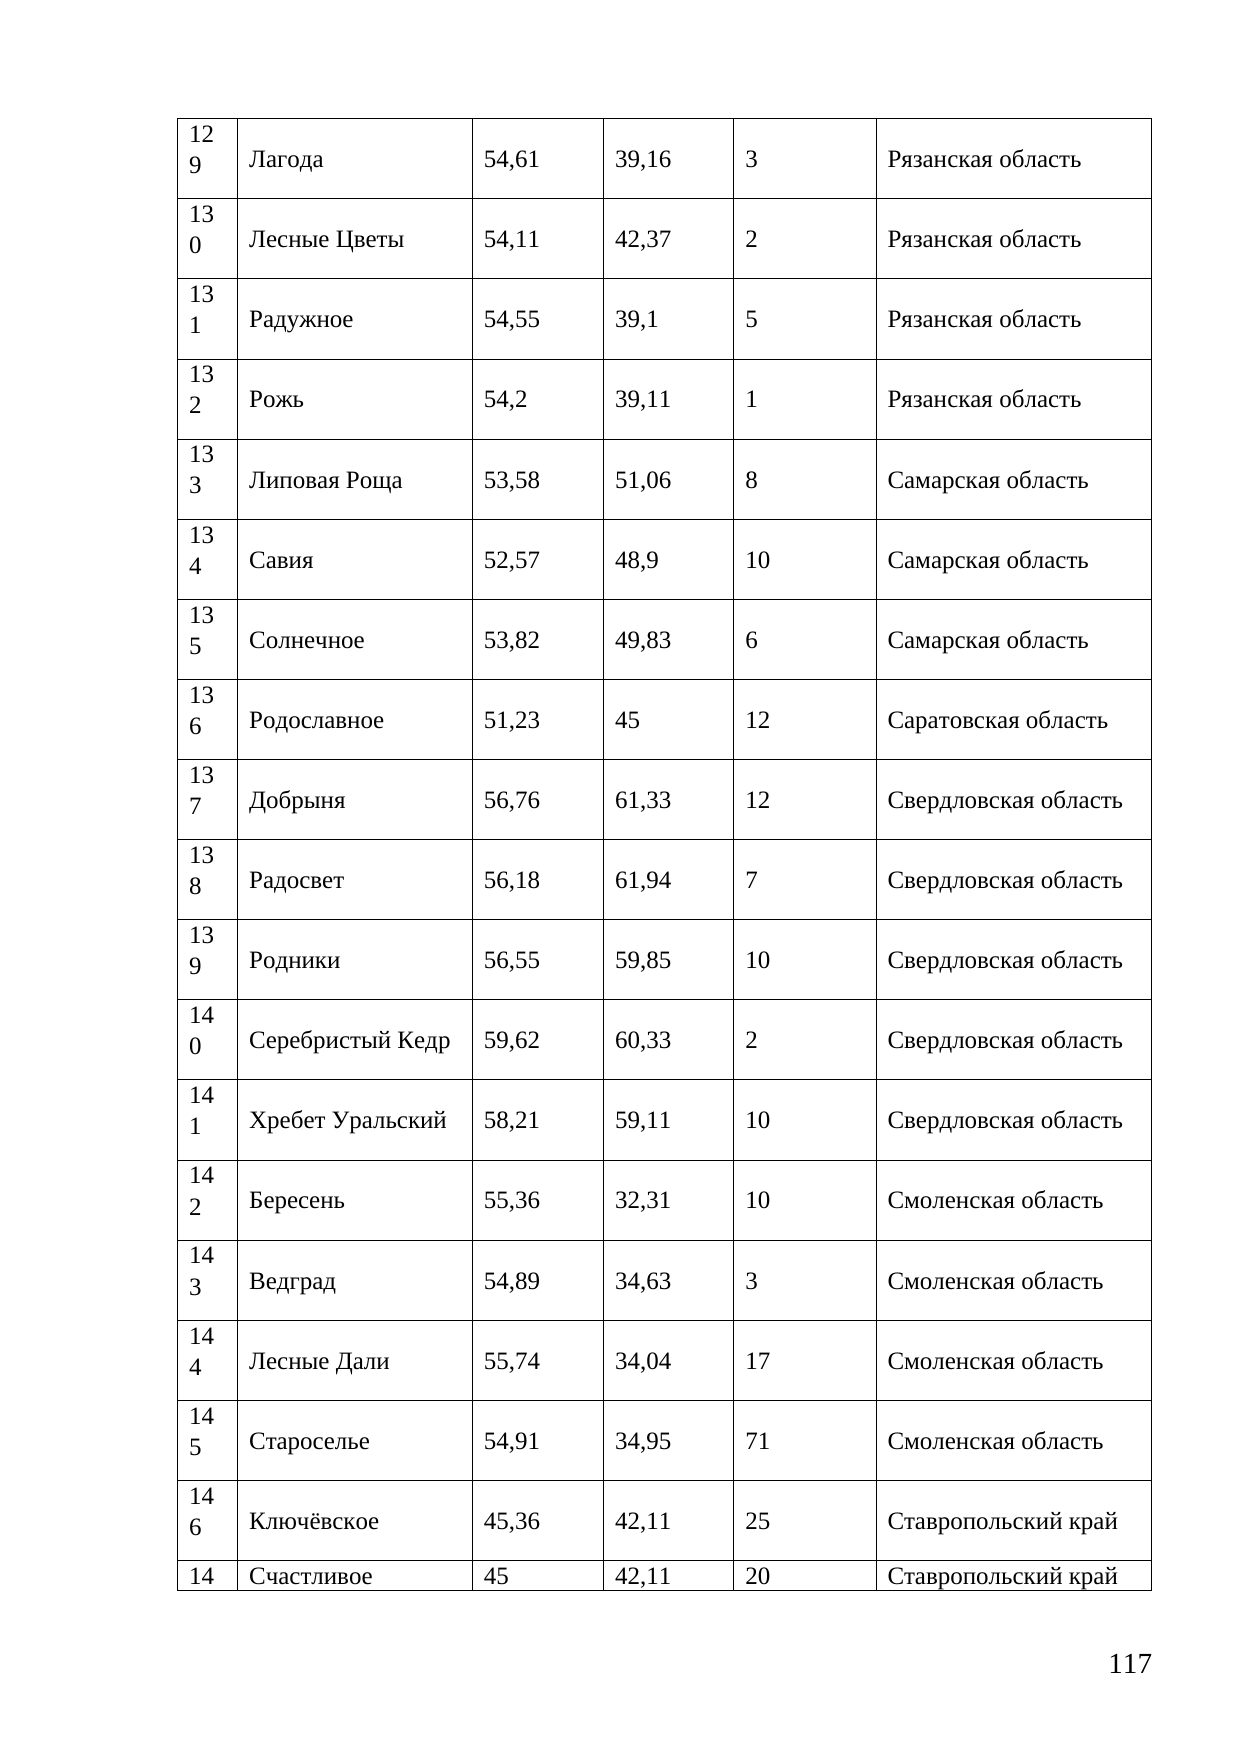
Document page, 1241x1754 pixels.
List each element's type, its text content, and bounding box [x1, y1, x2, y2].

table_cell Рожь [238, 360, 472, 438]
table_cell Родославное [238, 680, 472, 759]
table_cell 136 [178, 680, 237, 759]
table_cell 54,2 [473, 360, 603, 438]
table_cell 145 [178, 1401, 237, 1480]
table_cell 59,11 [604, 1080, 733, 1159]
table_cell 5 [734, 279, 876, 358]
table_cell 20 [734, 1561, 876, 1590]
table_cell Бересень [238, 1161, 472, 1239]
table_cell Лагода [238, 119, 472, 198]
table_cell Свердловская область [877, 920, 1151, 999]
table_cell 10 [734, 1161, 876, 1239]
table_cell 53,82 [473, 600, 603, 679]
table_cell 144 [178, 1321, 237, 1400]
table_cell Рязанская область [877, 199, 1151, 278]
table_cell 139 [178, 920, 237, 999]
table_cell 132 [178, 360, 237, 438]
table_cell Свердловская область [877, 1000, 1151, 1079]
table_cell 56,76 [473, 760, 603, 839]
table_cell 10 [734, 520, 876, 599]
table_cell Староселье [238, 1401, 472, 1480]
table_cell Серебристый Кедр [238, 1000, 472, 1079]
table_cell Липовая Роща [238, 440, 472, 519]
table_cell 39,1 [604, 279, 733, 358]
table_cell Рязанская область [877, 279, 1151, 358]
table_cell Лесные Дали [238, 1321, 472, 1400]
table_cell 147 [178, 1561, 237, 1590]
table_cell 140 [178, 1000, 237, 1079]
table_cell 146 [178, 1481, 237, 1560]
table_cell 56,55 [473, 920, 603, 999]
table_cell 131 [178, 279, 237, 358]
table_cell 10 [734, 1080, 876, 1159]
table_cell 129 [178, 119, 237, 198]
table_cell 2 [734, 199, 876, 278]
table_cell 34,04 [604, 1321, 733, 1400]
table_cell 55,74 [473, 1321, 603, 1400]
table_cell 52,57 [473, 520, 603, 599]
table_cell 8 [734, 440, 876, 519]
table_cell 17 [734, 1321, 876, 1400]
table_cell 53,58 [473, 440, 603, 519]
table_cell Свердловская область [877, 760, 1151, 839]
table_cell 54,11 [473, 199, 603, 278]
table_cell Смоленская область [877, 1401, 1151, 1480]
table_cell Солнечное [238, 600, 472, 679]
table_cell Свердловская область [877, 840, 1151, 919]
table_cell 54,89 [473, 1241, 603, 1320]
table_cell 12 [734, 680, 876, 759]
table_cell 2 [734, 1000, 876, 1079]
table_cell 45 [604, 680, 733, 759]
table_cell Счастливое [238, 1561, 472, 1590]
table_cell 61,33 [604, 760, 733, 839]
table_cell 135 [178, 600, 237, 679]
table_cell Ставропольский край [877, 1561, 1151, 1590]
table_cell 10 [734, 920, 876, 999]
table_cell 59,62 [473, 1000, 603, 1079]
table_cell 143 [178, 1241, 237, 1320]
table_cell Самарская область [877, 600, 1151, 679]
table_cell 39,11 [604, 360, 733, 438]
table_cell 34,63 [604, 1241, 733, 1320]
table_cell 51,23 [473, 680, 603, 759]
table_cell Смоленская область [877, 1321, 1151, 1400]
table_cell 45,36 [473, 1481, 603, 1560]
table_cell 56,18 [473, 840, 603, 919]
table_cell Свердловская область [877, 1080, 1151, 1159]
table_cell 59,85 [604, 920, 733, 999]
table_cell Саратовская область [877, 680, 1151, 759]
table_cell Смоленская область [877, 1161, 1151, 1239]
table_cell 137 [178, 760, 237, 839]
table_cell 3 [734, 119, 876, 198]
table_cell Рязанская область [877, 119, 1151, 198]
table_cell Радосвет [238, 840, 472, 919]
table_cell Савия [238, 520, 472, 599]
table_cell 61,94 [604, 840, 733, 919]
table_cell 142 [178, 1161, 237, 1239]
table_cell 7 [734, 840, 876, 919]
table_cell 3 [734, 1241, 876, 1320]
table_cell 141 [178, 1080, 237, 1159]
table_cell 71 [734, 1401, 876, 1480]
table_cell Смоленская область [877, 1241, 1151, 1320]
table_cell 25 [734, 1481, 876, 1560]
table_cell 32,31 [604, 1161, 733, 1239]
table_cell 54,61 [473, 119, 603, 198]
table_cell 12 [734, 760, 876, 839]
table_cell 130 [178, 199, 237, 278]
table_cell 134 [178, 520, 237, 599]
table_cell 58,21 [473, 1080, 603, 1159]
table_cell Добрыня [238, 760, 472, 839]
table_cell 45 [473, 1561, 603, 1590]
table_cell Родники [238, 920, 472, 999]
table_cell 49,83 [604, 600, 733, 679]
table_cell 48,9 [604, 520, 733, 599]
table_cell Самарская область [877, 440, 1151, 519]
table_cell 42,11 [604, 1481, 733, 1560]
table_cell Лесные Цветы [238, 199, 472, 278]
table_cell Хребет Уральский [238, 1080, 472, 1159]
table_cell 42,37 [604, 199, 733, 278]
table_cell 6 [734, 600, 876, 679]
table_cell 133 [178, 440, 237, 519]
table_cell Самарская область [877, 520, 1151, 599]
table_cell 39,16 [604, 119, 733, 198]
table_cell Ставропольский край [877, 1481, 1151, 1560]
table_cell Ключёвское [238, 1481, 472, 1560]
table_cell Радужное [238, 279, 472, 358]
table_cell 34,95 [604, 1401, 733, 1480]
table_cell 54,91 [473, 1401, 603, 1480]
table_cell 42,11 [604, 1561, 733, 1590]
table_cell 1 [734, 360, 876, 438]
table_cell Рязанская область [877, 360, 1151, 438]
table_cell 51,06 [604, 440, 733, 519]
table_cell 54,55 [473, 279, 603, 358]
table_cell Ведград [238, 1241, 472, 1320]
table_cell 60,33 [604, 1000, 733, 1079]
table_cell 55,36 [473, 1161, 603, 1239]
table_cell 138 [178, 840, 237, 919]
